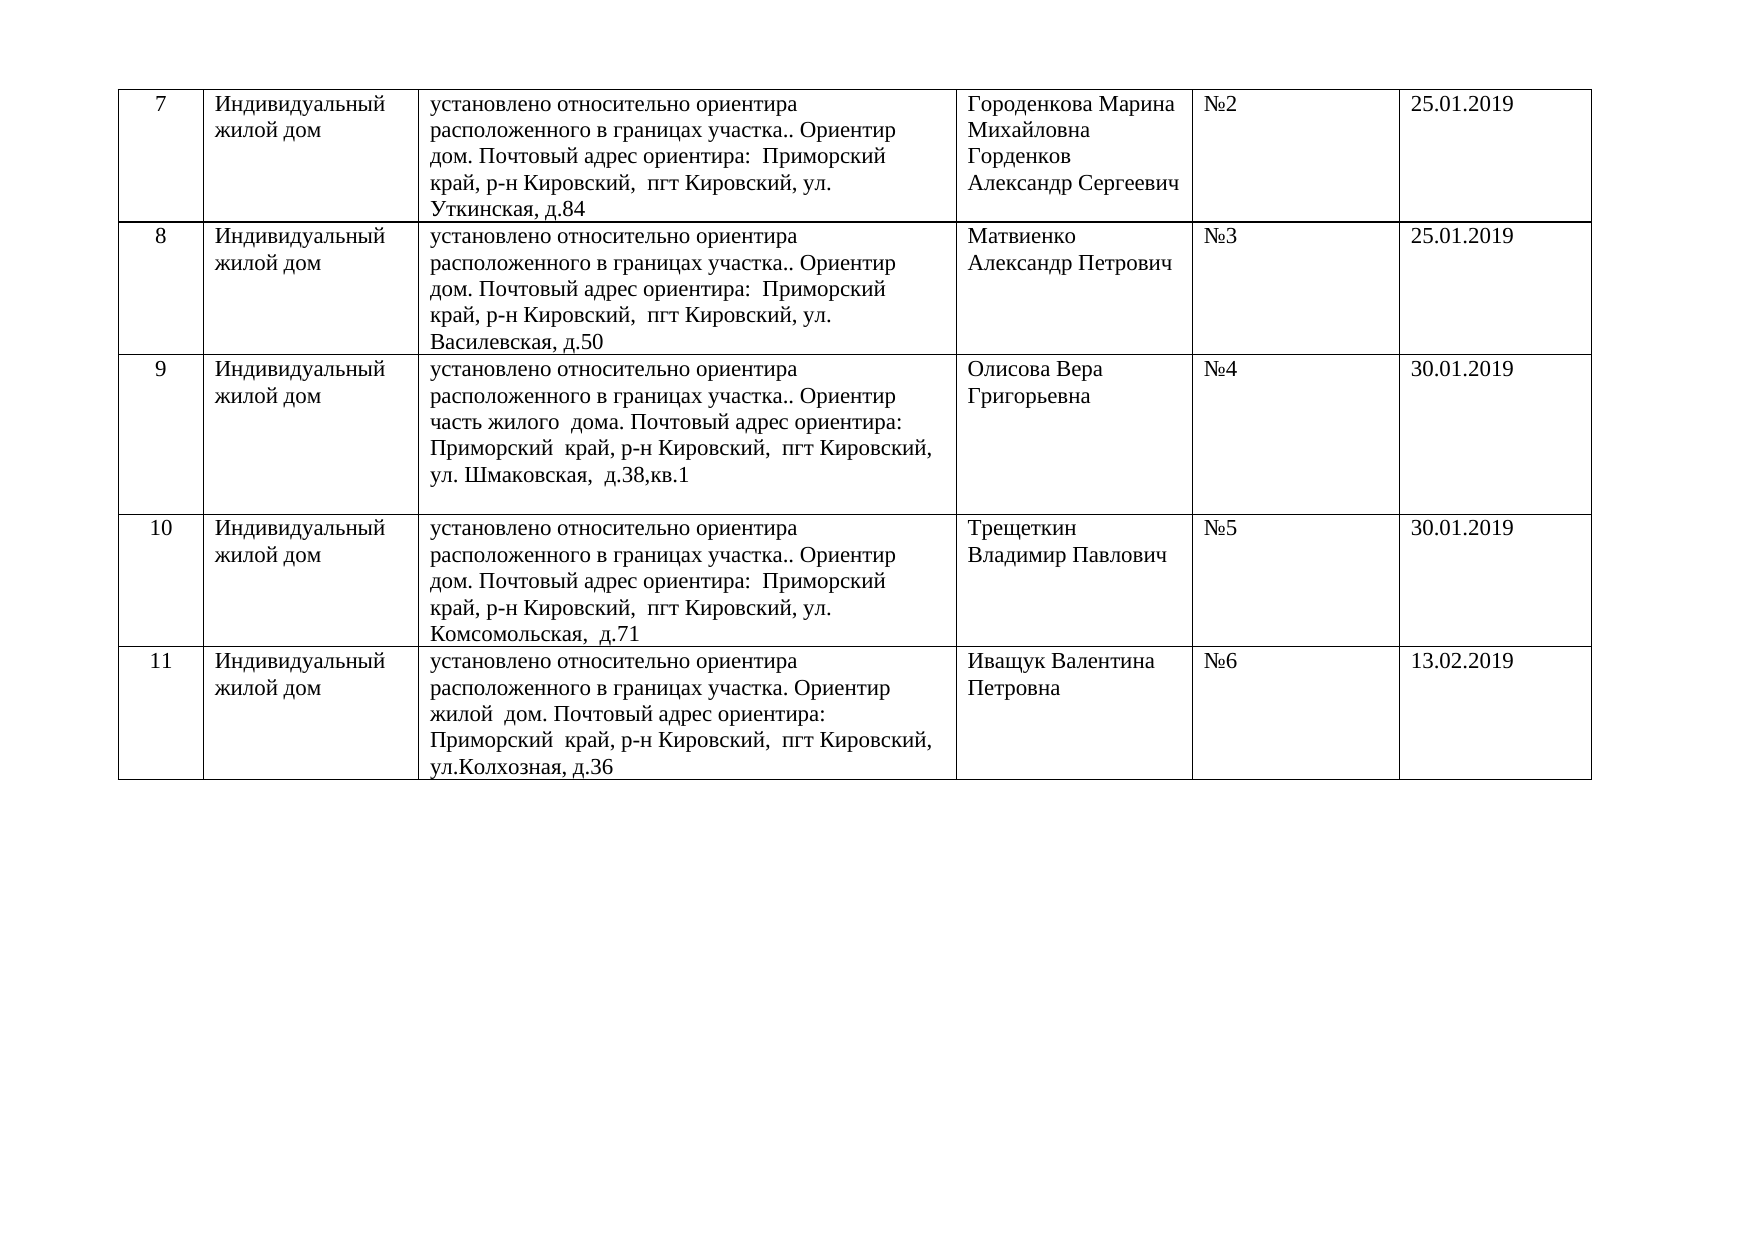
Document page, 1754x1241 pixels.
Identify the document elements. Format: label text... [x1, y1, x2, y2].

table_cell №3 [1193, 223, 1399, 354]
table_cell Индивидуальный жилой дом [204, 515, 418, 646]
table_cell Матвиенко Александр Петрович [957, 223, 1192, 354]
table_cell 30.01.2019 [1400, 515, 1591, 646]
table_cell Иващук Валентина Петровна [957, 647, 1192, 779]
table_cell установлено относительно ориентира расположенного в границах участка. Ориентир жилой дом. Почтовый адрес ориентира: Приморский край, р-н Кировский, пгт Кировский, ул.Колхозная, д.36 [419, 647, 956, 779]
table_cell Индивидуальный жилой дом [204, 647, 418, 779]
table_cell 8 [119, 223, 203, 354]
table_cell 10 [119, 515, 203, 646]
table_cell 25.01.2019 [1400, 223, 1591, 354]
table_cell Трещеткин Владимир Павлович [957, 515, 1192, 646]
table_cell Олисова Вера Григорьевна [957, 355, 1192, 513]
table_cell 13.02.2019 [1400, 647, 1591, 779]
table_cell №5 [1193, 515, 1399, 646]
table_cell Индивидуальный жилой дом [204, 355, 418, 513]
table_cell №4 [1193, 355, 1399, 513]
table_cell 11 [119, 647, 203, 779]
table_cell Индивидуальный жилой дом [204, 223, 418, 354]
table_cell 25.01.2019 [1400, 90, 1591, 221]
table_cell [204, 90, 418, 221]
table_cell установлено относительно ориентира расположенного в границах участка.. Ориентир дом. Почтовый адрес ориентира: Приморский край, р-н Кировский, пгт Кировский, ул. Уткинская, д.84 [419, 90, 956, 221]
table_cell №6 [1193, 647, 1399, 779]
table_cell установлено относительно ориентира расположенного в границах участка.. Ориентир дом. Почтовый адрес ориентира: Приморский край, р-н Кировский, пгт Кировский, ул. Комсомольская, д.71 [419, 515, 956, 646]
table_cell №2 [1193, 90, 1399, 221]
table_cell 7 [119, 90, 203, 221]
table_cell 30.01.2019 [1400, 355, 1591, 513]
table_cell установлено относительно ориентира расположенного в границах участка.. Ориентир часть жилого дома. Почтовый адрес ориентира: Приморский край, р-н Кировский, пгт Кировский, ул. Шмаковская, д.38,кв.1 [419, 355, 956, 513]
table_cell Городенкова Марина Михайловна Горденков Александр Сергеевич [957, 90, 1192, 221]
table_cell установлено относительно ориентира расположенного в границах участка.. Ориентир дом. Почтовый адрес ориентира: Приморский край, р-н Кировский, пгт Кировский, ул. Василевская, д.50 [419, 223, 956, 354]
table_cell 9 [119, 355, 203, 513]
